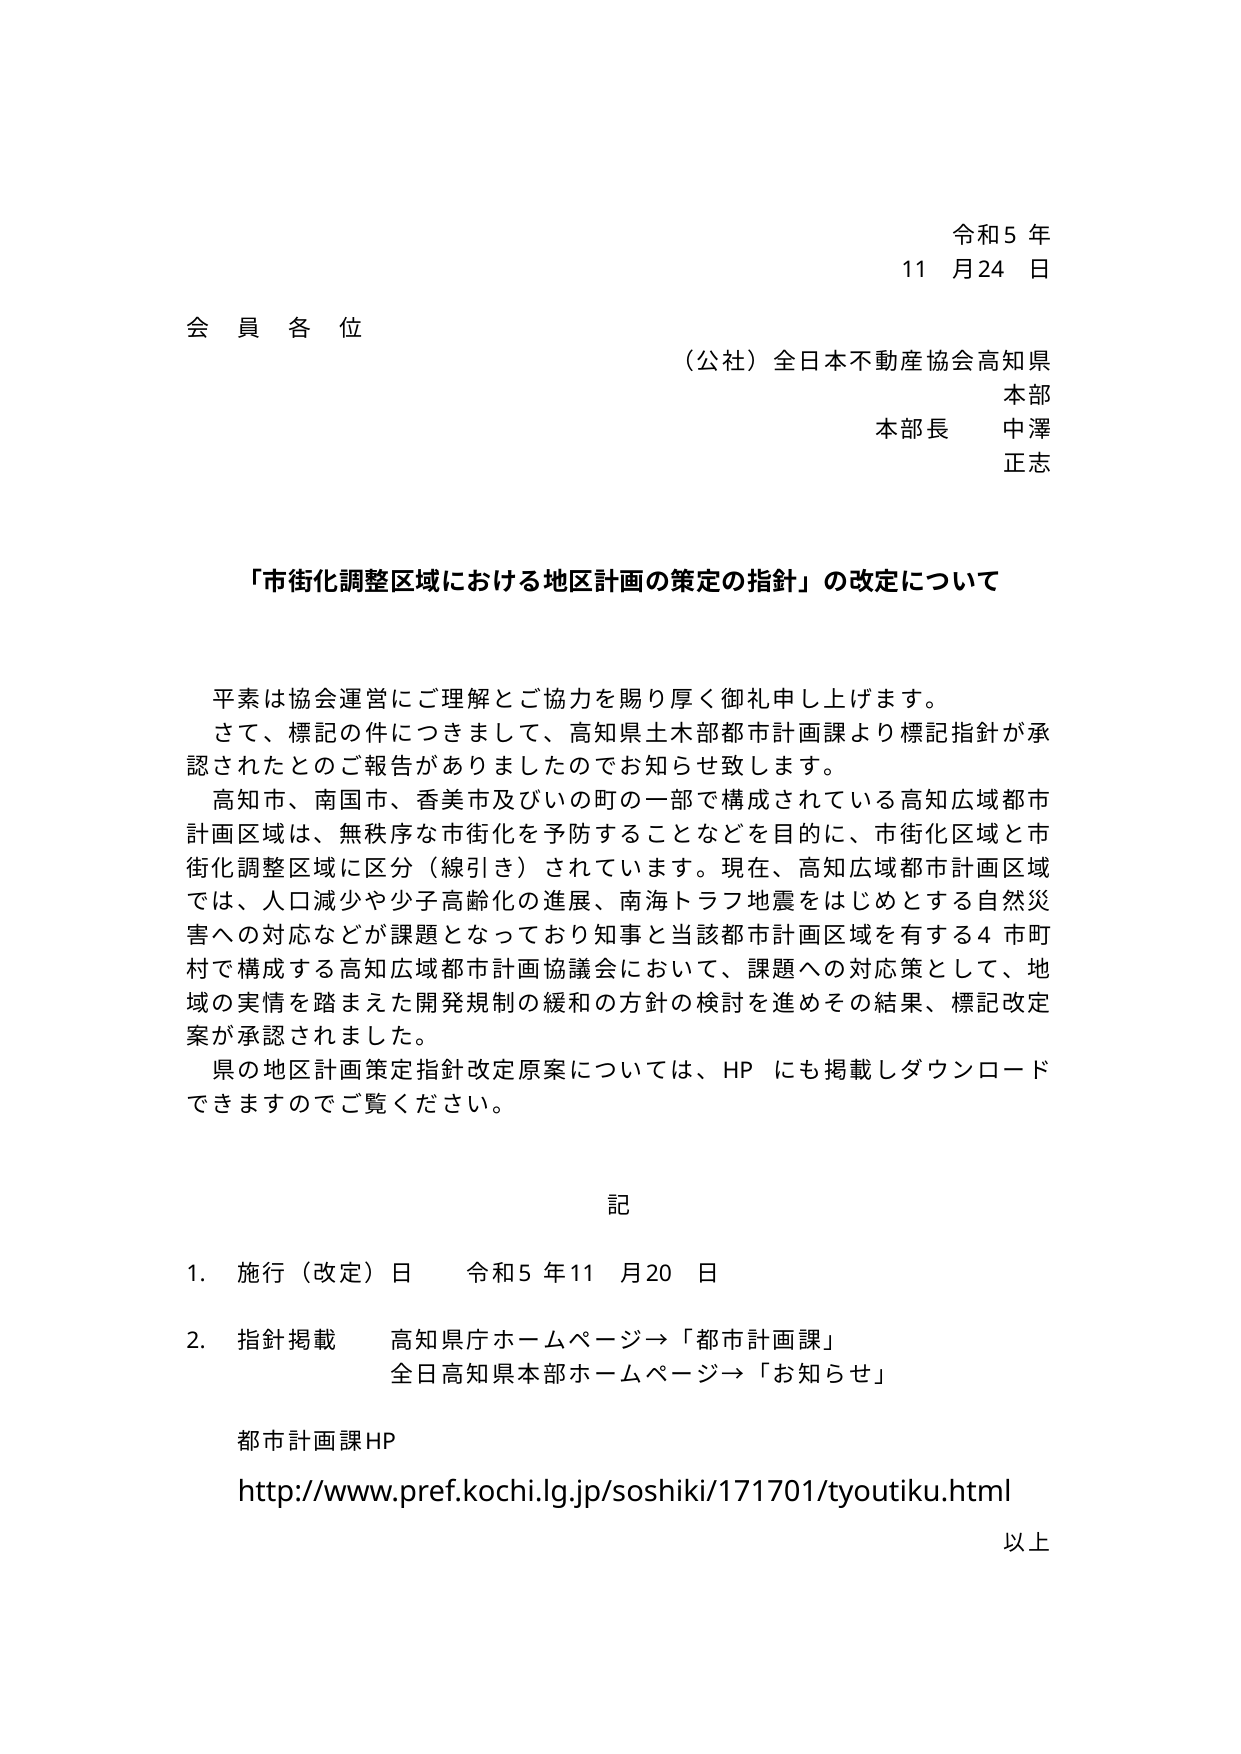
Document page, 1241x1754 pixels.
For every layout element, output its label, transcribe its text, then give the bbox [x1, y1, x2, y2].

text 以上 [186, 1524, 1054, 1558]
text 令和5年11月24日 [186, 217, 1054, 284]
list 全日高知県本部ホームページ→「お知らせ」 [224, 1356, 1054, 1389]
text （公社）全日本不動産協会高知県本部 [186, 343, 1054, 411]
text 「市街化調整区域における地区計画の策定の指針」の改定について [186, 546, 1054, 613]
text さて、標記の件につきまして、高知県土木部都市計画課より標記指針が承認されたとのご報告がありましたのでお知らせ致します。 [186, 714, 1069, 782]
text 県の地区計画策定指針改定原案については、HPにも掲載しダウンロードできますのでご覧ください。 [186, 1052, 1069, 1119]
list 施行（改定）日 令和5年11月20日 [186, 1254, 1054, 1288]
list http://www.pref.kochi.lg.jp/soshiki/171701/tyoutiku.html [224, 1457, 1054, 1524]
text 平素は協会運営にご理解とご協力を賜り厚く御礼申し上げます。 [186, 681, 1054, 714]
text 高知市、南国市、香美市及びいの町の一部で構成されている高知広域都市計画区域は、無秩序な市街化を予防することなどを目的に、市街化区域と市街化調整区域に区分（線引き）されています。現在、高知広域都市計画区域では、人口減少や少子高齢化の進展、南海トラフ地震をはじめとする自然災害への対応などが課題となっており知事と当該都市計画区域を有する4市町村で構成する高知広域都市計画協議会において、課題への対応策として、地域の実情を踏まえた開発規制の緩和の方針の検討を進めその結果、標記改定案が承認されました。 [186, 782, 1069, 1052]
text 本部長 中澤 正志 [186, 411, 1054, 478]
list 指針掲載 高知県庁ホームページ→「都市計画課」 [186, 1322, 1054, 1356]
subtitle 記 [186, 1187, 1054, 1221]
text 会 員 各 位 [186, 309, 1054, 343]
list 都市計画課HP [224, 1423, 1054, 1457]
